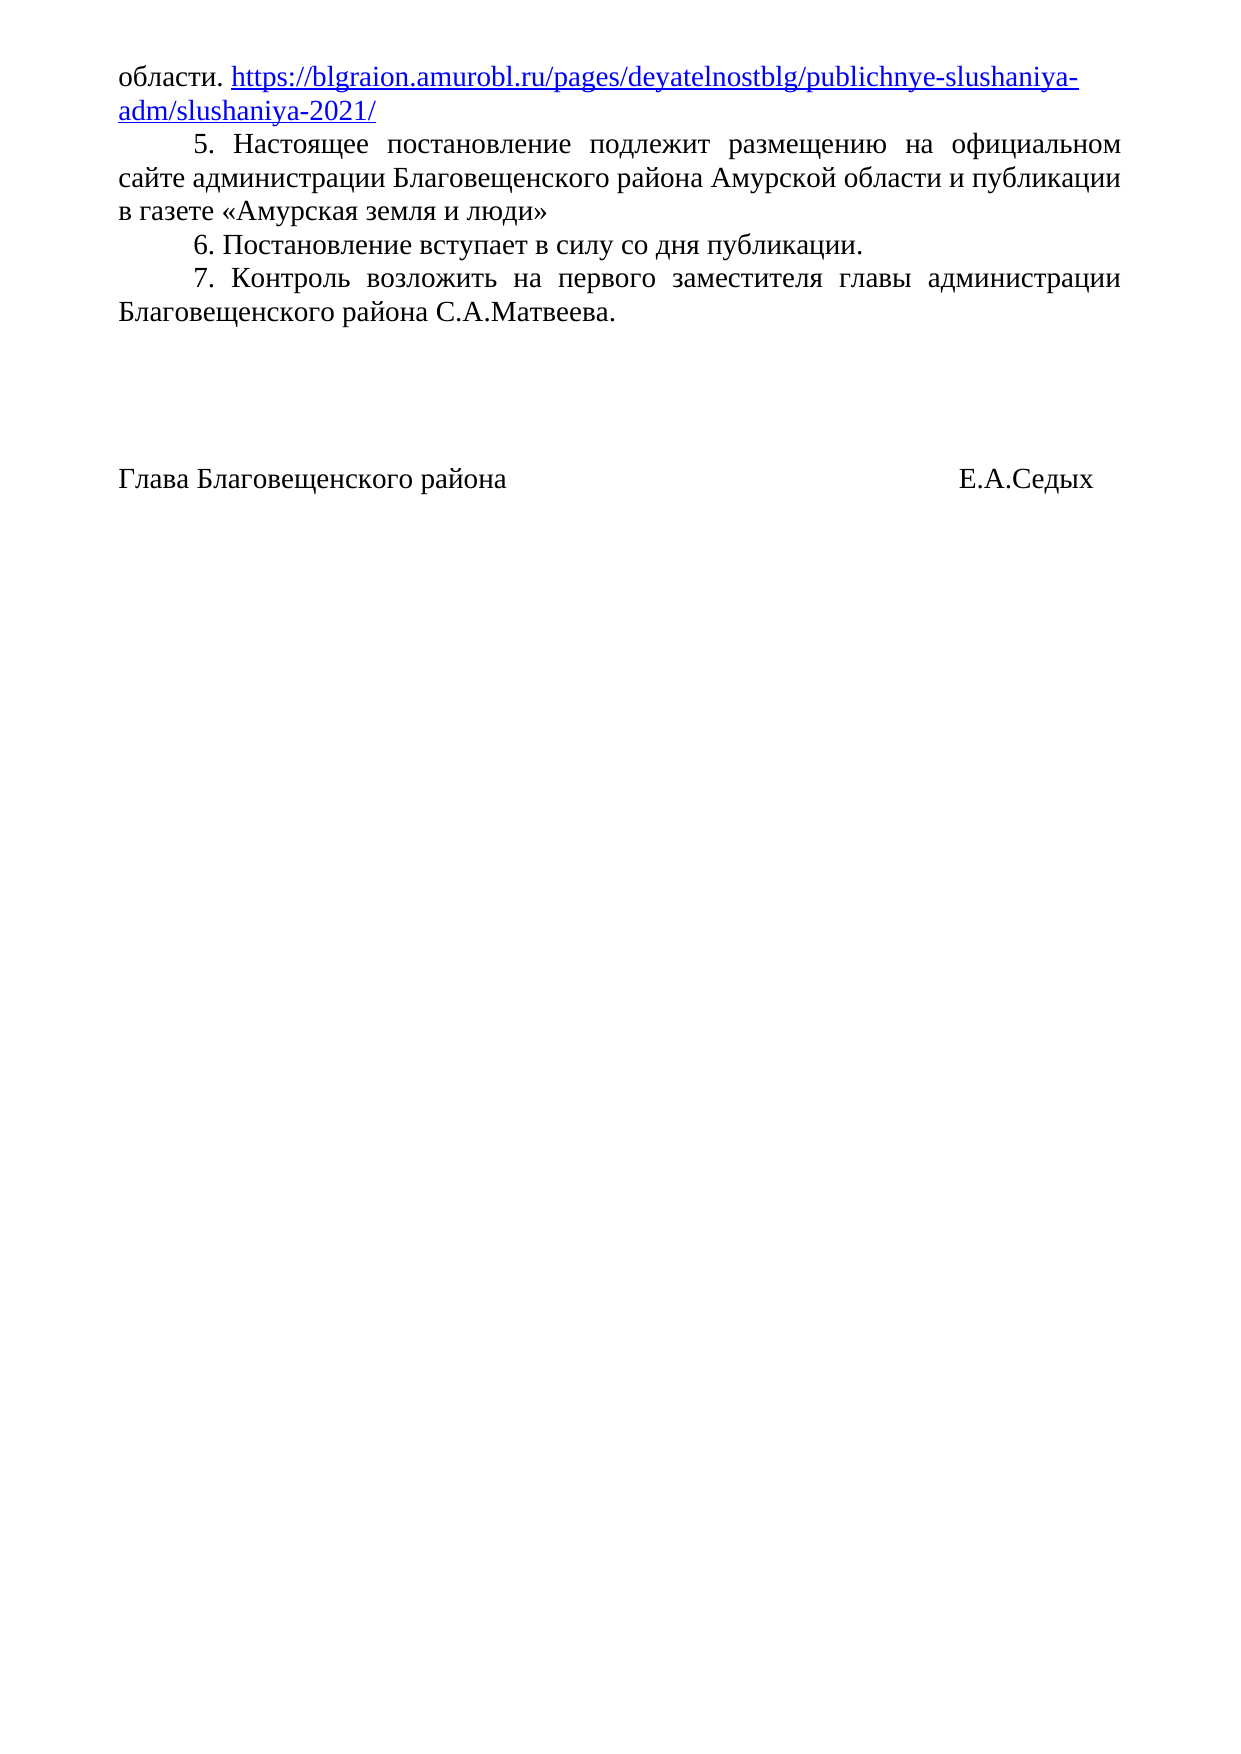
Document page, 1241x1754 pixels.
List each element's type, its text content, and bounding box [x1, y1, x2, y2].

text 5. Настоящее постановление подлежит размещению на официальном сайте администрации Благовещенского района Амурской области и публикации в газете «Амурская земля и люди» [118, 126, 1122, 227]
text 7. Контроль возложить на первого заместителя главы администрации Благовещенского района С.А.Матвеева. [118, 260, 1122, 327]
text Глава Благовещенского района Е.А.Седых [118, 462, 1122, 495]
text 6. Постановление вступает в силу со дня публикации. [118, 227, 1122, 260]
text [118, 59, 1122, 126]
